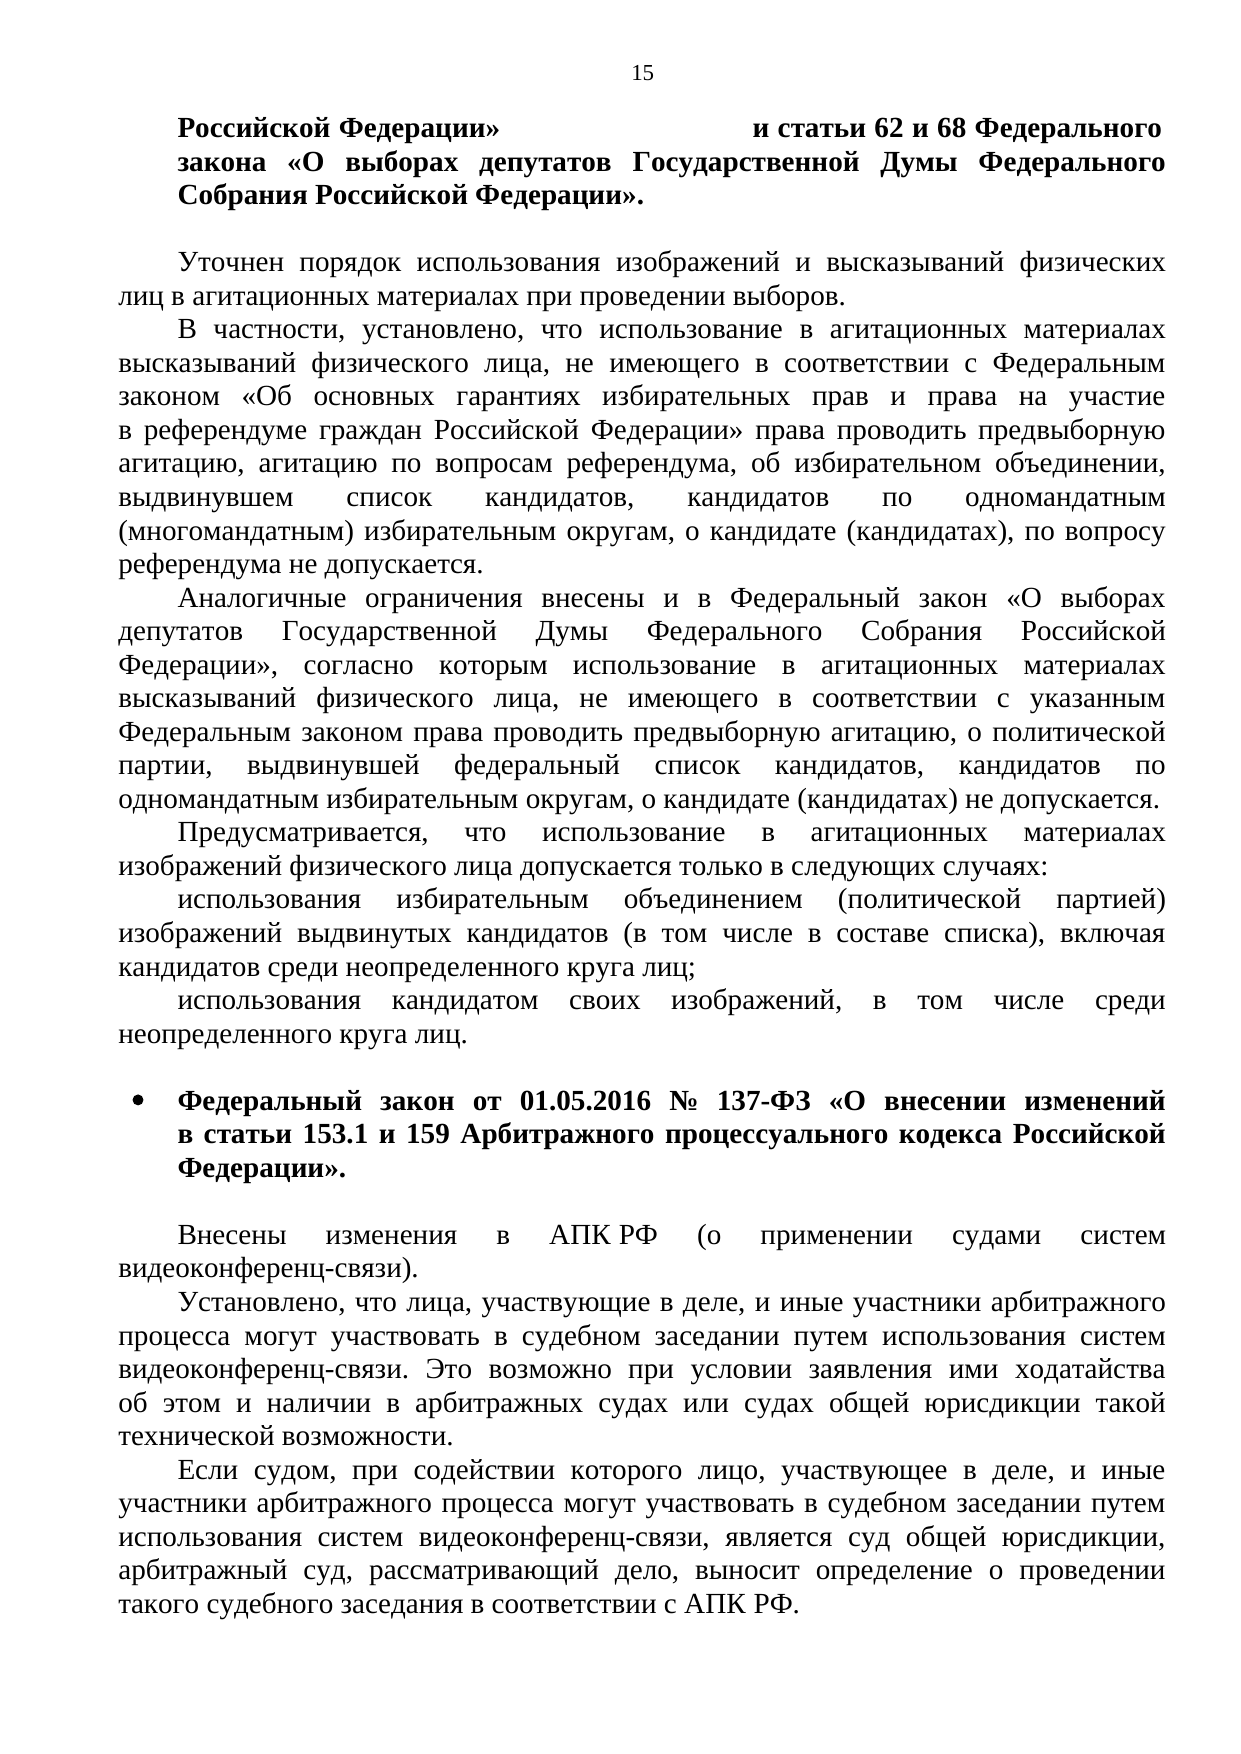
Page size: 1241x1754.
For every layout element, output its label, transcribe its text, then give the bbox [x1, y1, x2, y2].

text Установлено, что лица, участвующие в деле, и иные участники арбитражного процесса могут участвовать в судебном заседании путем использования систем видеоконференц-связи. Это возможно при условии заявления ими ходатайства об этом и наличии в арбитражных судах или судах общей юрисдикции такой технической возможности. [118, 1284, 1167, 1452]
text В частности, установлено, что использование в агитационных материалах высказываний физического лица, не имеющего в соответствии с Федеральным законом «Об основных гарантиях избирательных прав и права на участие в референдуме граждан Российской Федерации» права проводить предвыборную агитацию, агитацию по вопросам референдума, об избирательном объединении, выдвинувшем список кандидатов, кандидатов по одномандатным (многомандатным) избирательным округам, о кандидате (кандидатах), по вопросу референдума не допускается. [118, 311, 1167, 580]
text использования кандидатом своих изображений, в том числе среди неопределенного круга лиц. [118, 982, 1167, 1049]
text использования избирательным объединением (политической партией) изображений выдвинутых кандидатов (в том числе в составе списка), включая кандидатов среди неопределенного круга лиц; [118, 882, 1167, 982]
list Федеральный закон от 01.05.2016 № 137-ФЗ «О внесении изменений в статьи 153.1 и 159 Арбитражного процессуального кодекса Российской Федерации». [133, 1083, 1167, 1183]
text Если судом, при содействии которого лицо, участвующее в деле, и иные участники арбитражного процесса могут участвовать в судебном заседании путем использования систем видеоконференц-связи, является суд общей юрисдикции, арбитражный суд, рассматривающий дело, выносит определение о проведении такого судебного заседания в соответствии с АПК РФ. [118, 1452, 1167, 1619]
text Уточнен порядок использования изображений и высказываний физических лиц в агитационных материалах при проведении выборов. [118, 244, 1167, 311]
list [118, 110, 1167, 211]
text Аналогичные ограничения внесены и в Федеральный закон «О выборах депутатов Государственной Думы Федерального Собрания Российской Федерации», согласно которым использование в агитационных материалах высказываний физического лица, не имеющего в соответствии с указанным Федеральным законом права проводить предвыборную агитацию, о политической партии, выдвинувшей федеральный список кандидатов, кандидатов по одномандатным избирательным округам, о кандидате (кандидатах) не допускается. [118, 580, 1167, 814]
text Предусматривается, что использование в агитационных материалах изображений физического лица допускается только в следующих случаях: [118, 814, 1167, 882]
text Внесены изменения в АПК РФ (о применении судами систем видеоконференц-связи). [118, 1217, 1167, 1284]
